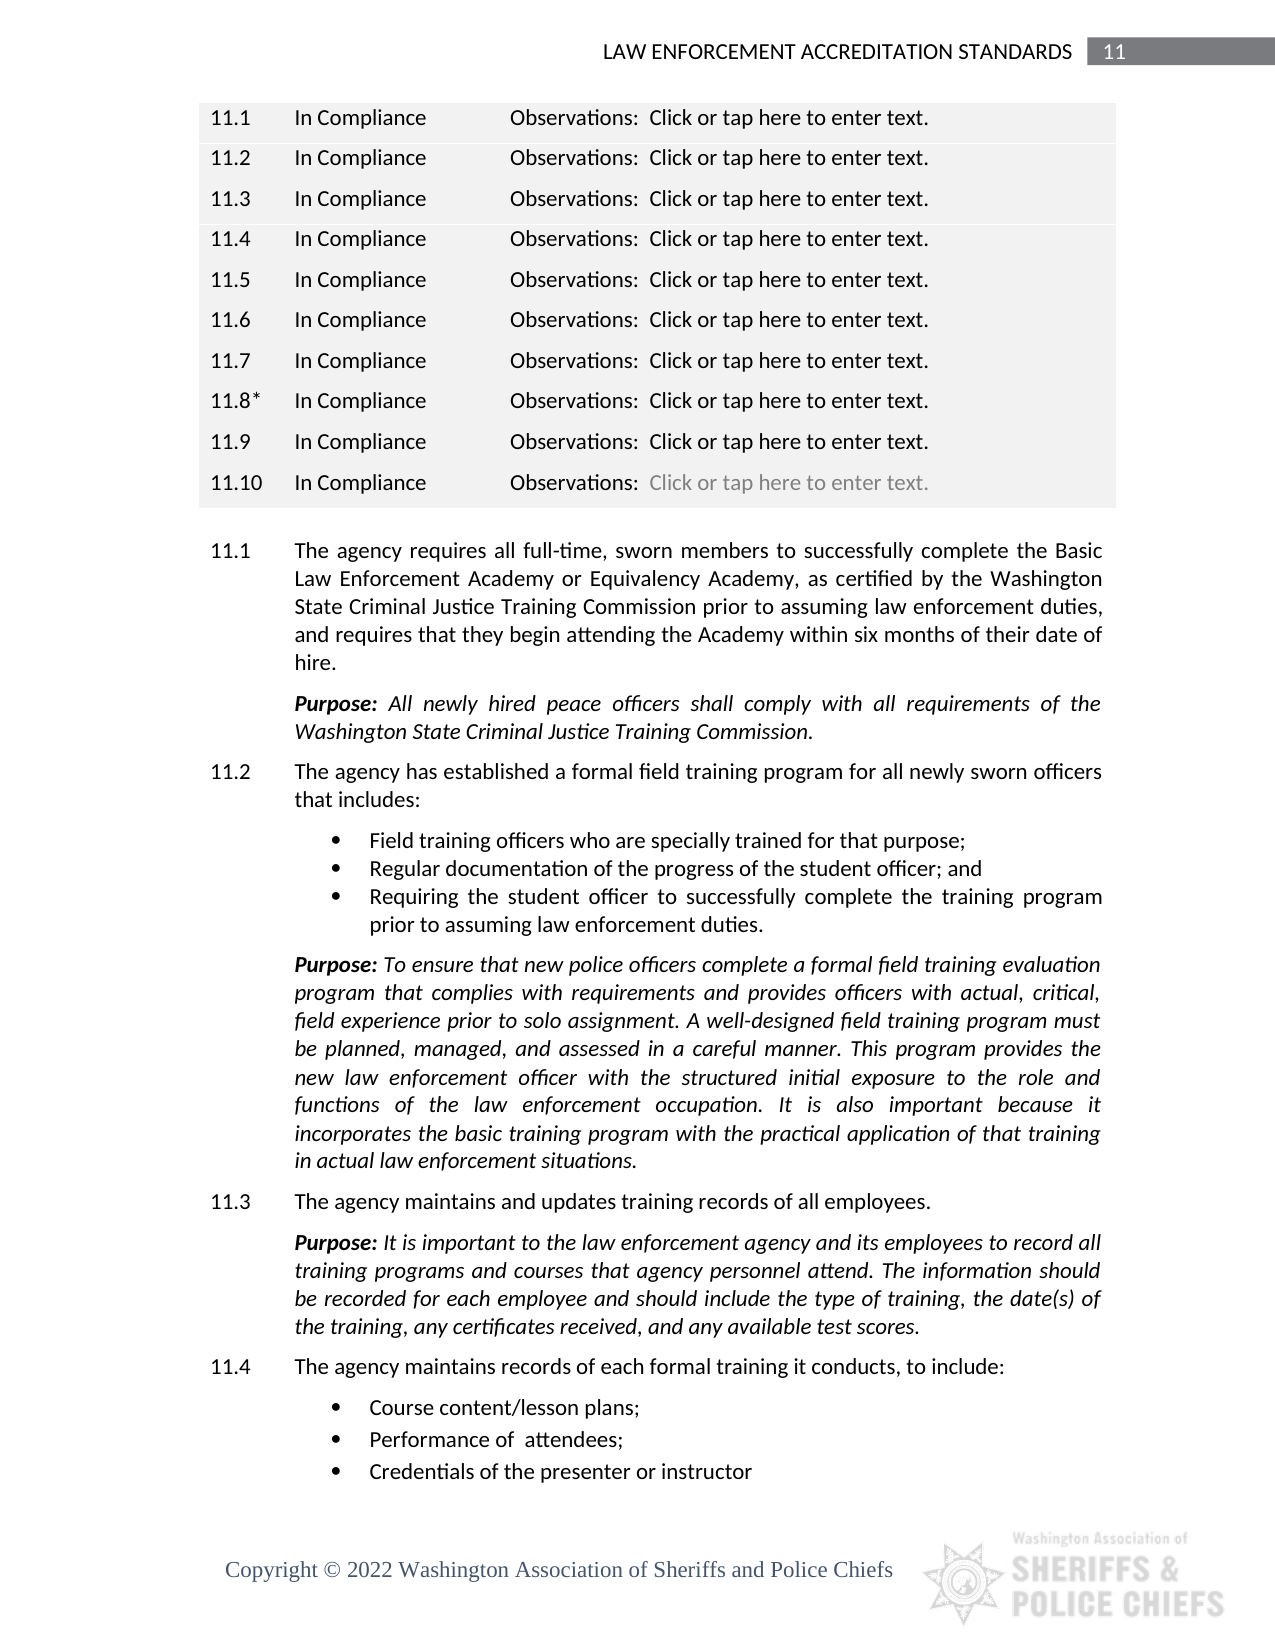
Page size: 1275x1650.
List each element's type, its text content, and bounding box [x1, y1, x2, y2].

table_cell [283, 427, 499, 468]
table_cell 11.8* [199, 387, 283, 427]
table_cell 11.6 [199, 306, 283, 346]
table_cell 11.3 [199, 1187, 283, 1352]
table_cell Observations: [499, 184, 1116, 224]
table_cell [283, 387, 499, 427]
table_cell The agency has established a formal field training program for all newly sworn officers that includes: Field training officers who are specially trained for that purpose; Regular documentation of the progress of the student officer; and Requiring the student officer to successfully complete the training program prior to assuming law enforcement duties. Purpose: To ensure that new police officers complete a formal field training evaluation program that complies with requirements and provides officers with actual, critical, field experience prior to solo assignment. A well-designed field training program must be planned, managed, and assessed in a careful manner. This program provides the new law enforcement officer with the structured initial exposure to the role and functions of the law enforcement occupation. It is also important because it incorporates the basic training program with the practical application of that training in actual law enforcement situations. [283, 758, 1116, 1187]
table_cell Observations: [499, 387, 1116, 427]
table_cell [283, 103, 499, 143]
table_cell The agency maintains and updates training records of all employees. Purpose: It is important to the law enforcement agency and its employees to record all training programs and courses that agency personnel attend. The information should be recorded for each employee and should include the type of training, the date(s) of the training, any certificates received, and any available test scores. [283, 1187, 1116, 1352]
table_cell 11.10 [199, 468, 283, 508]
table_header 11.1 [199, 536, 283, 757]
table_cell 11.5 [199, 265, 283, 306]
table_cell 11.7 [199, 346, 283, 387]
table_cell Observations: [499, 225, 1116, 265]
table_cell Observations: [499, 306, 1116, 346]
table_cell [283, 184, 499, 224]
table_cell Observations: [499, 265, 1116, 306]
table_cell Observations: [499, 103, 1116, 143]
table_cell 11.4 [199, 1352, 283, 1489]
table_cell Observations: Click or tap here to enter text. [499, 468, 1116, 508]
table_cell 11.2 [199, 758, 283, 1187]
table_cell Observations: [499, 346, 1116, 387]
table_cell Observations: [499, 144, 1116, 184]
table_cell [283, 225, 499, 265]
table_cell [283, 1352, 1116, 1489]
table_header The agency requires all full-time, sworn members to successfully complete the Basic Law Enforcement Academy or Equivalency Academy, as certified by the Washington State Criminal Justice Training Commission prior to assuming law enforcement duties, and requires that they begin attending the Academy within six months of their date of hire. Purpose: All newly hired peace officers shall comply with all requirements of the Washington State Criminal Justice Training Commission. [283, 536, 1116, 757]
table_cell 11.4 [199, 225, 283, 265]
table_cell 11.9 [199, 427, 283, 468]
table_cell [283, 306, 499, 346]
table_cell [283, 265, 499, 306]
table_cell 11.1 [199, 103, 283, 143]
table_cell [283, 144, 499, 184]
table_cell 11.3 [199, 184, 283, 224]
table_cell [283, 346, 499, 387]
table_cell Observations: [499, 427, 1116, 468]
table_cell [283, 468, 499, 508]
table_cell 11.2 [199, 144, 283, 184]
